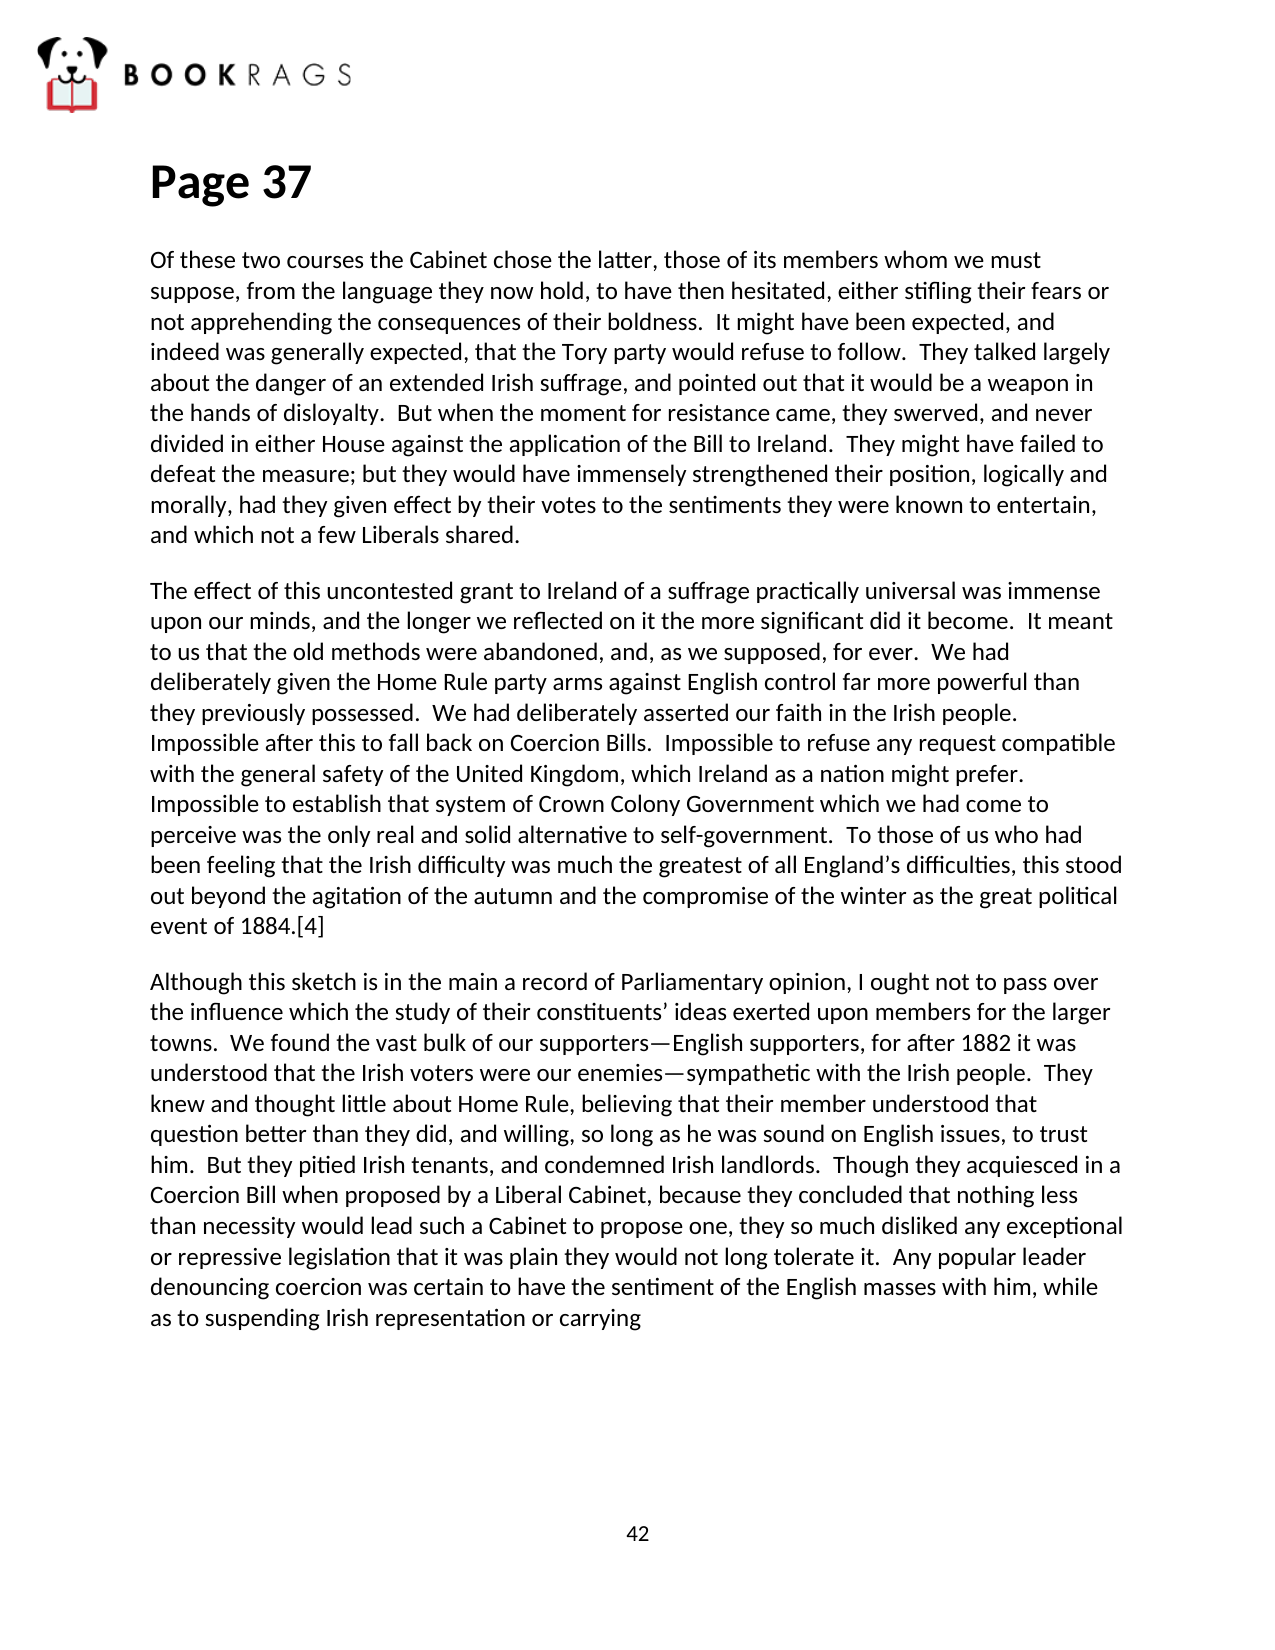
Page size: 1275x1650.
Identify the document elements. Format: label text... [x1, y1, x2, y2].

text The effect of this uncontested grant to Ireland of a suffrage practically universal was immense upon our minds, and the longer we reflected on it the more significant did it become. It meant to us that the old methods were abandoned, and, as we supposed, for ever. We had deliberately given the Home Rule party arms against English control far more powerful than they previously possessed. We had deliberately asserted our faith in the Irish people. Impossible after this to fall back on Coercion Bills. Impossible to refuse any request compatible with the general safety of the United Kingdom, which Ireland as a nation might prefer. Impossible to establish that system of Crown Colony Government which we had come to perceive was the only real and solid alternative to self-government. To those of us who had been feeling that the Irish difficulty was much the greatest of all England’s difficulties, this stood out beyond the agitation of the autumn and the compromise of the winter as the great political event of 1884.[4] [150, 575, 1125, 941]
picture [37, 37, 351, 113]
text Page 37 [150, 150, 1125, 211]
text Of these two courses the Cabinet chose the latter, those of its members whom we must suppose, from the language they now hold, to have then hesitated, either stifling their fears or not apprehending the consequences of their boldness. It might have been expected, and indeed was generally expected, that the Tory party would refuse to follow. They talked largely about the danger of an extended Irish suffrage, and pointed out that it would be a weapon in the hands of disloyalty. But when the moment for resistance came, they swerved, and never divided in either House against the application of the Bill to Ireland. They might have failed to defeat the measure; but they would have immensely strengthened their position, logically and morally, had they given effect by their votes to the sentiments they were known to entertain, and which not a few Liberals shared. [150, 244, 1125, 550]
text Although this sketch is in the main a record of Parliamentary opinion, I ought not to pass over the influence which the study of their constituents’ ideas exerted upon members for the larger towns. We found the vast bulk of our supporters—­English supporters, for after 1882 it was understood that the Irish voters were our enemies—­sympathetic with the Irish people. They knew and thought little about Home Rule, believing that their member understood that question better than they did, and willing, so long as he was sound on English issues, to trust him. But they pitied Irish tenants, and condemned Irish landlords. Though they acquiesced in a Coercion Bill when proposed by a Liberal Cabinet, because they concluded that nothing less than necessity would lead such a Cabinet to propose one, they so much disliked any exceptional or repressive legislation that it was plain they would not long tolerate it. Any popular leader denouncing coercion was certain to have the sentiment of the English masses with him, while as to suspending Irish representation or carrying [150, 966, 1125, 1332]
